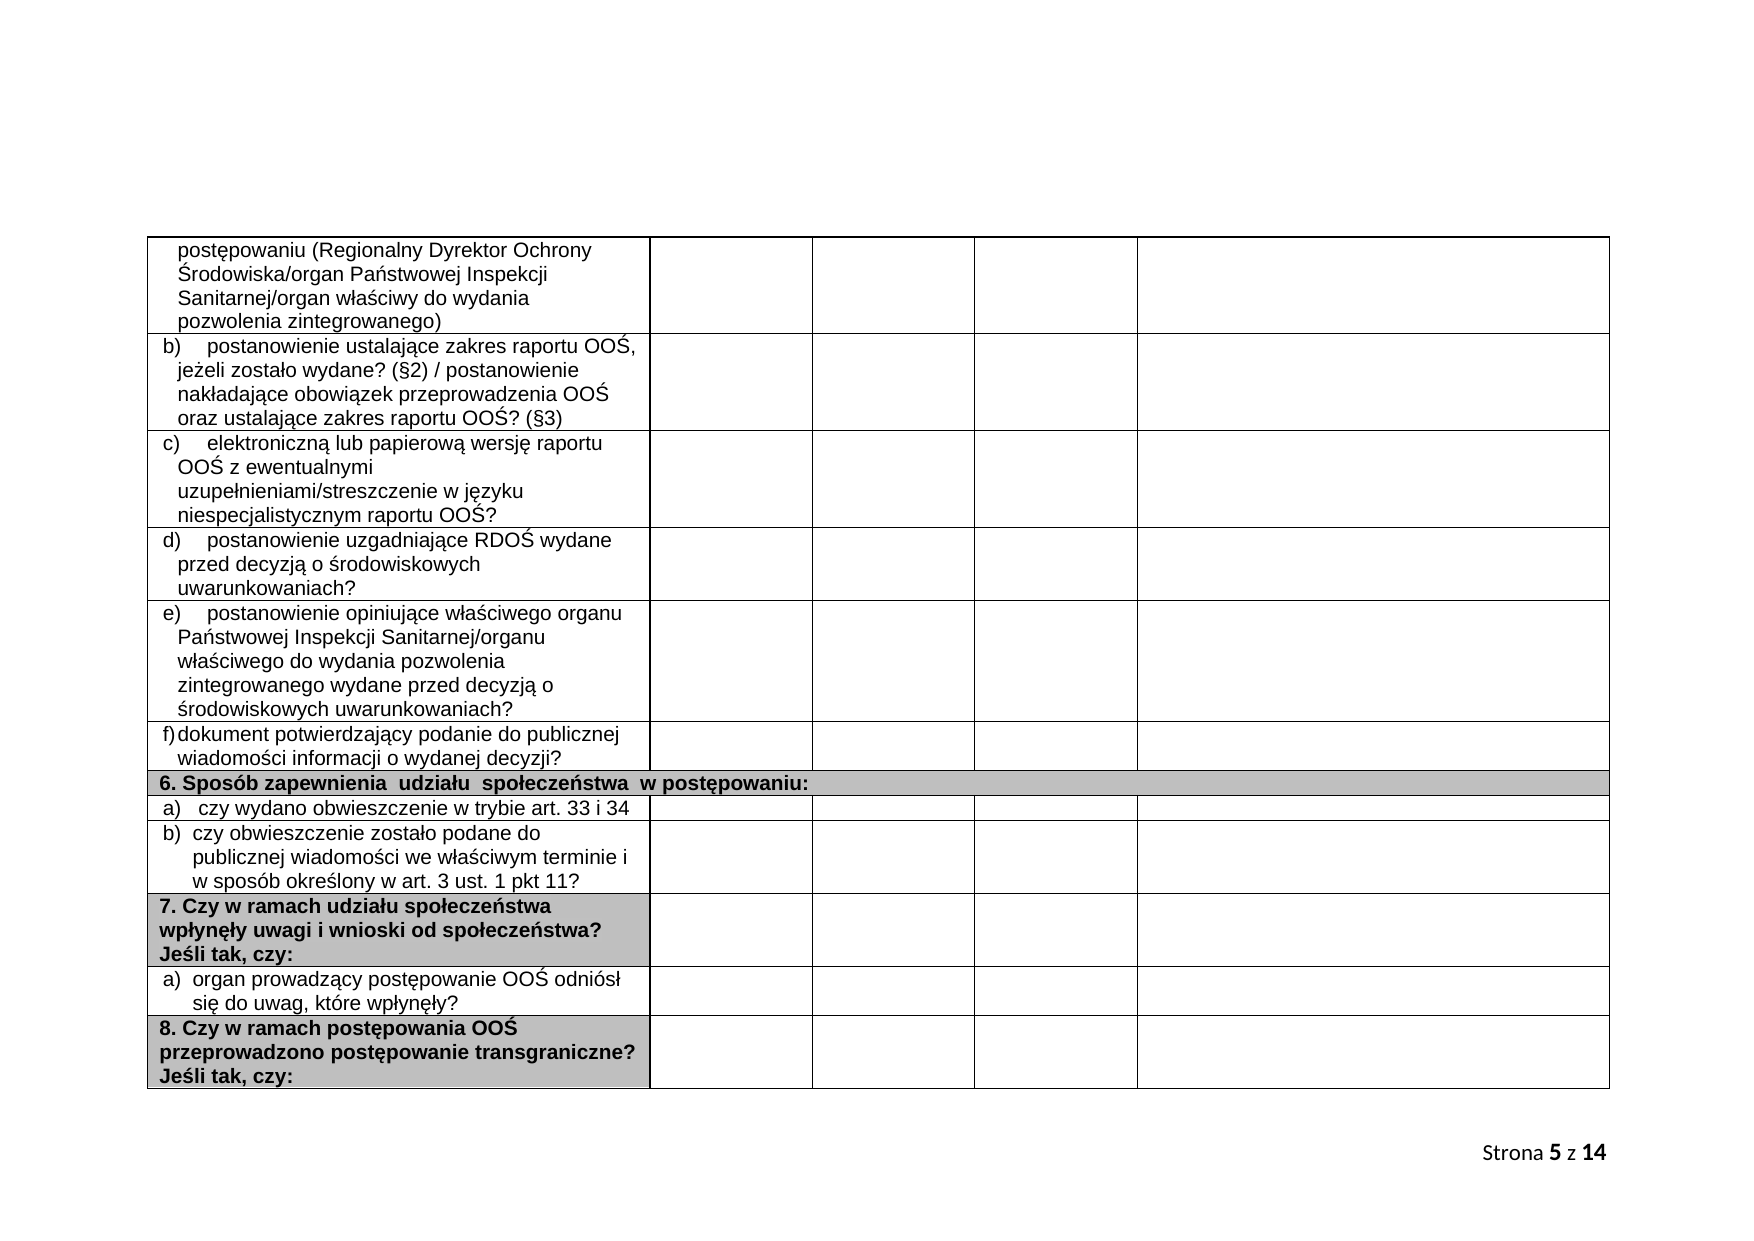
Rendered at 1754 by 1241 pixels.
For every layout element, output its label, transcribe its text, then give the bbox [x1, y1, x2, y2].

table_cell [651, 528, 812, 600]
table_cell postanowienie uzgadniające RDOŚ wydane przed decyzją o środowiskowych uwarunkowaniach? [148, 528, 649, 600]
table_cell [1138, 1016, 1609, 1087]
table_cell [1138, 796, 1609, 820]
table_cell [975, 722, 1137, 770]
table_cell [1138, 821, 1609, 893]
table_cell [975, 431, 1137, 527]
table_cell elektroniczną lub papierową wersję raportu OOŚ z ewentualnymi uzupełnieniami/streszczenie w języku niespecjalistycznym raportu OOŚ? [148, 431, 649, 527]
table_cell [148, 238, 649, 333]
table_cell [651, 1016, 812, 1087]
table_cell [651, 894, 812, 966]
table_cell [975, 601, 1137, 721]
table_cell [1138, 722, 1609, 770]
table_cell [813, 796, 974, 820]
table_cell [975, 894, 1137, 966]
table_cell [651, 334, 812, 430]
table_cell [975, 238, 1137, 333]
table_cell [1138, 967, 1609, 1014]
table_cell [813, 894, 974, 966]
table_cell [813, 601, 974, 721]
table_cell [975, 821, 1137, 893]
table_cell czy wydano obwieszczenie w trybie art. 33 i 34 [148, 796, 649, 820]
table_cell [813, 821, 974, 893]
table_cell [813, 1016, 974, 1087]
table_cell [1138, 601, 1609, 721]
table_cell dokument potwierdzający podanie do publicznej wiadomości informacji o wydanej decyzji? [148, 722, 649, 770]
table_cell [975, 528, 1137, 600]
table_cell [813, 334, 974, 430]
table_cell [975, 967, 1137, 1014]
table_cell postanowienie opiniujące właściwego organu Państwowej Inspekcji Sanitarnej/organu właściwego do wydania pozwolenia zintegrowanego wydane przed decyzją o środowiskowych uwarunkowaniach? [148, 601, 649, 721]
table_cell 7. Czy w ramach udziału społeczeństwa wpłynęły uwagi i wnioski od społeczeństwa? Jeśli tak, czy: [293, 894, 649, 966]
table_cell [1138, 894, 1609, 966]
table_cell [975, 1016, 1137, 1087]
table_cell 8. Czy w ramach postępowania OOŚ przeprowadzono postępowanie transgraniczne? Jeśli tak, czy: [148, 1016, 649, 1087]
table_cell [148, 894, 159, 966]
table_cell [1138, 528, 1609, 600]
table_cell [651, 722, 812, 770]
table_cell [1138, 334, 1609, 430]
table_cell czy obwieszczenie zostało podane do publicznej wiadomości we właściwym terminie i w sposób określony w art. 3 ust. 1 pkt 11? [148, 821, 649, 893]
table_cell [1138, 238, 1609, 333]
table_cell [651, 601, 812, 721]
table_cell [651, 796, 812, 820]
table_cell [651, 967, 812, 1014]
table_cell [813, 967, 974, 1014]
table_cell [651, 821, 812, 893]
table_cell 6. Sposób zapewnienia udziału społeczeństwa w postępowaniu: [148, 771, 1609, 795]
table_cell [813, 722, 974, 770]
table_cell [651, 238, 812, 333]
table_cell organ prowadzący postępowanie OOŚ odniósł się do uwag, które wpłynęły? [148, 967, 649, 1014]
table_cell [975, 796, 1137, 820]
table_cell [1138, 431, 1609, 527]
table_cell [813, 431, 974, 527]
table_cell [651, 431, 812, 527]
table_cell [813, 238, 974, 333]
table_cell [813, 528, 974, 600]
table_cell [975, 334, 1137, 430]
table_cell postanowienie ustalające zakres raportu OOŚ, jeżeli zostało wydane? (§2) / postanowienie nakładające obowiązek przeprowadzenia OOŚ oraz ustalające zakres raportu OOŚ? (§3) [148, 334, 649, 430]
